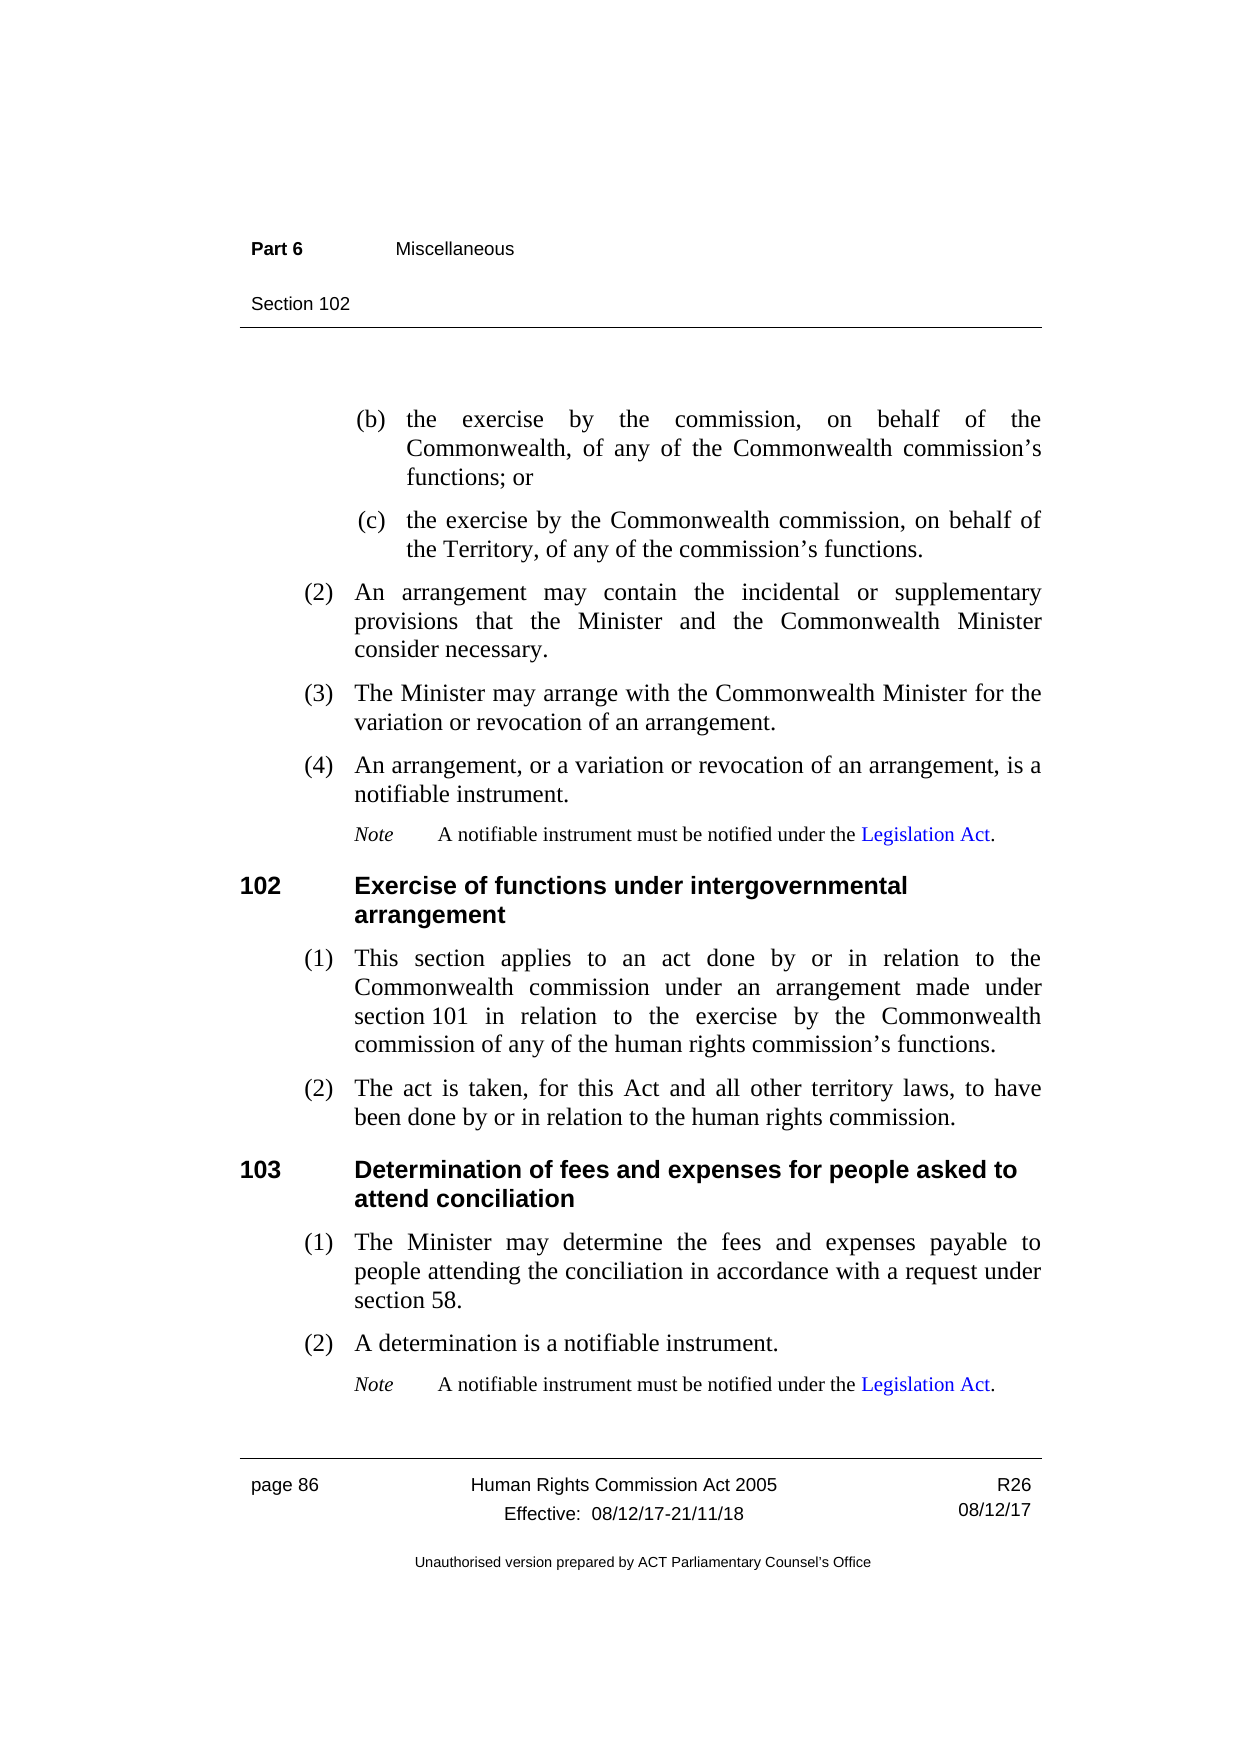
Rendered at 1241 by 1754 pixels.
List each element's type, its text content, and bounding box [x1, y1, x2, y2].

text (2) An arrangement may contain the incidental or supplementary provisions that the Minister and the Commonwealth Minister consider necessary. [239, 577, 1042, 663]
text (b) the exercise by the commission, on behalf of the Commonwealth, of any of the Commonwealth commission’s functions; or [239, 404, 1042, 490]
text 102 Exercise of functions under intergovernmental arrangement [239, 871, 1042, 929]
text (2) A determination is a notifiable instrument. [239, 1328, 1042, 1357]
text (4) An arrangement, or a variation or revocation of an arrangement, is a notifiable instrument. [239, 750, 1042, 807]
text (1) The Minister may determine the fees and expenses payable to people attending the conciliation in accordance with a request under section 58. [239, 1227, 1042, 1314]
text (2) The act is taken, for this Act and all other territory laws, to have been done by or in relation to the human rights commission. [239, 1073, 1042, 1130]
text (c) the exercise by the Commonwealth commission, on behalf of the Territory, of any of the commission’s functions. [239, 505, 1042, 562]
text (1) This section applies to an act done by or in relation to the Commonwealth commission under an arrangement made under section 101 in relation to the exercise by the Commonwealth commission of any of the human rights commission’s functions. [239, 943, 1042, 1058]
text (3) The Minister may arrange with the Commonwealth Minister for the variation or revocation of an arrangement. [239, 678, 1042, 735]
text Note A notifiable instrument must be notified under the Legislation Act. [354, 822, 1042, 846]
text Note A notifiable instrument must be notified under the Legislation Act. [354, 1372, 1042, 1396]
text 103 Determination of fees and expenses for people asked to attend conciliation [239, 1155, 1042, 1213]
